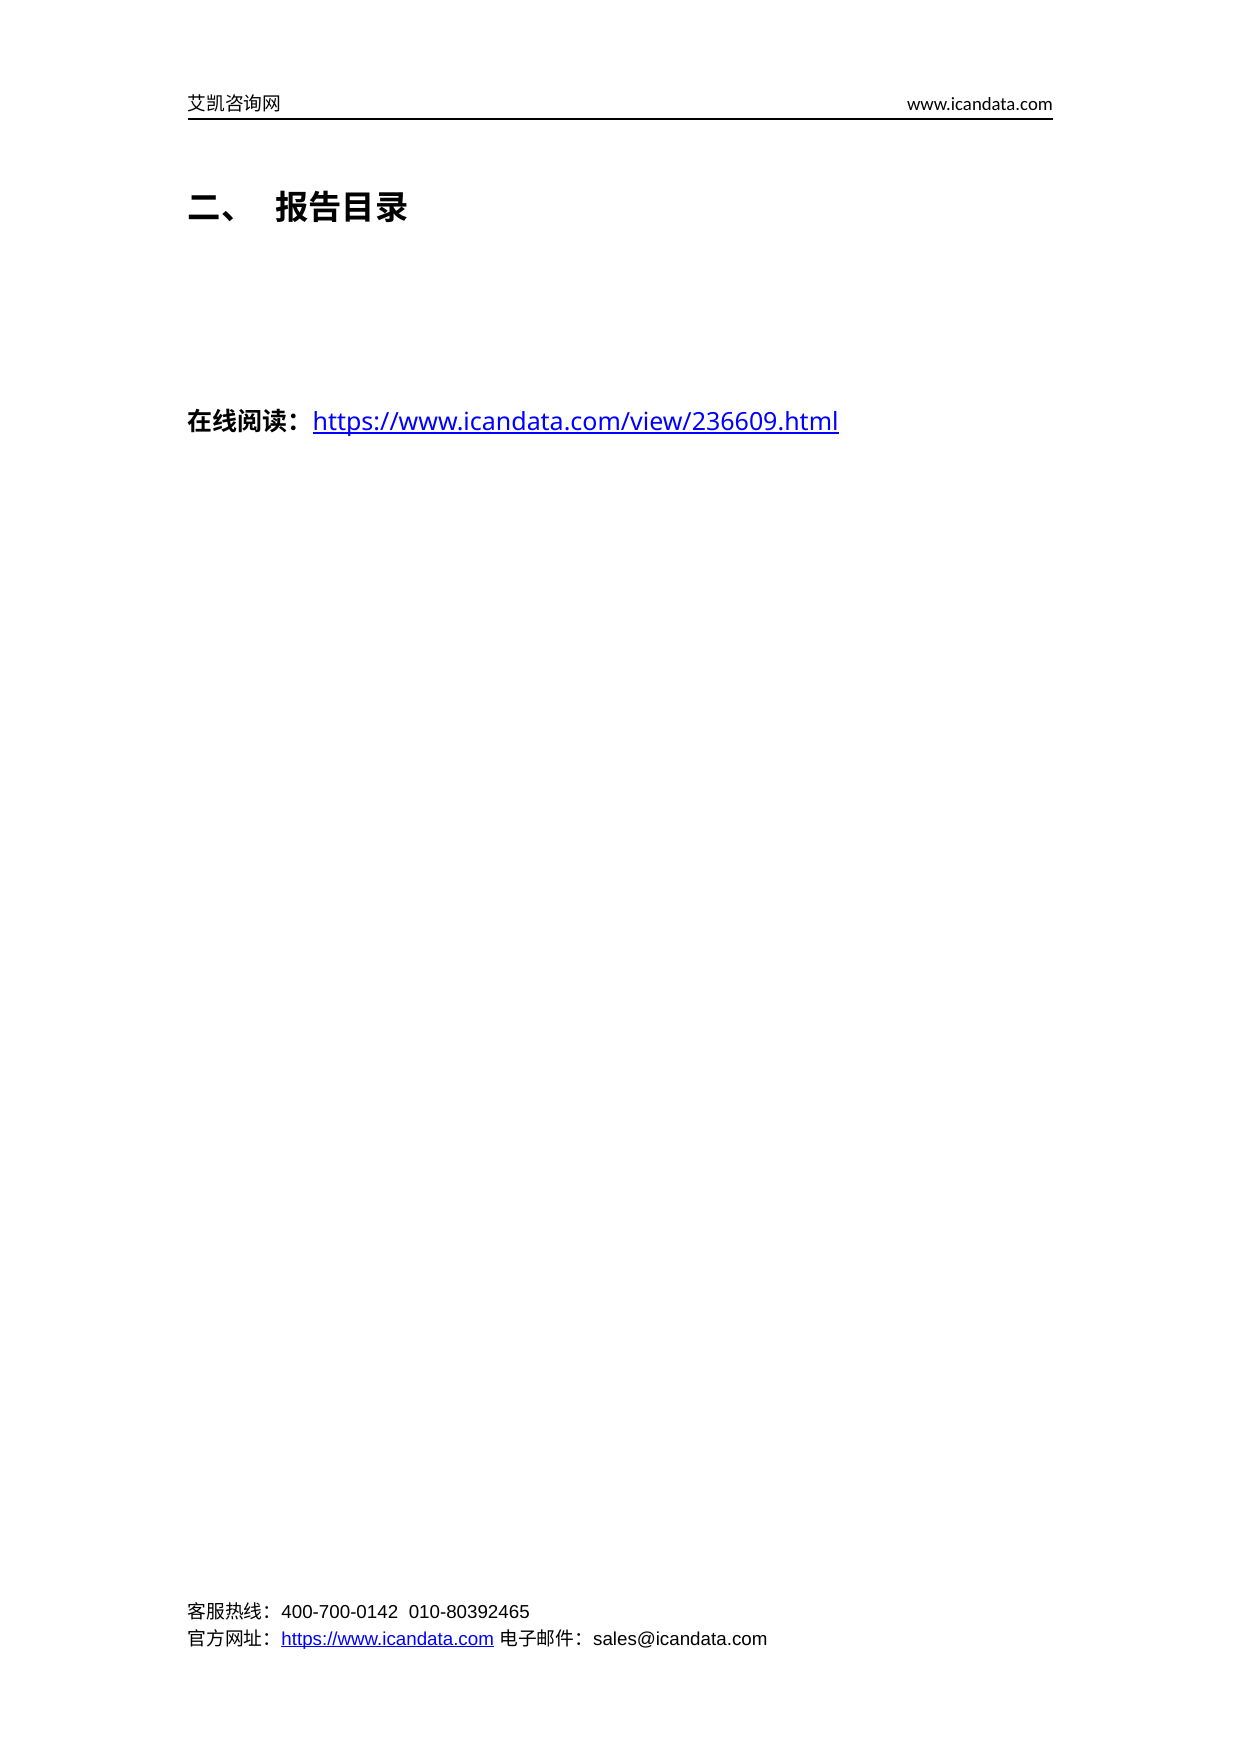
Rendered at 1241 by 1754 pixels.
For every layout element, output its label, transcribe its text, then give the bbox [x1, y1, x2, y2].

subtitle 报告目录 [187, 172, 1053, 237]
text 在线阅读：https://www.icandata.com/view/236609.html [187, 387, 1053, 452]
